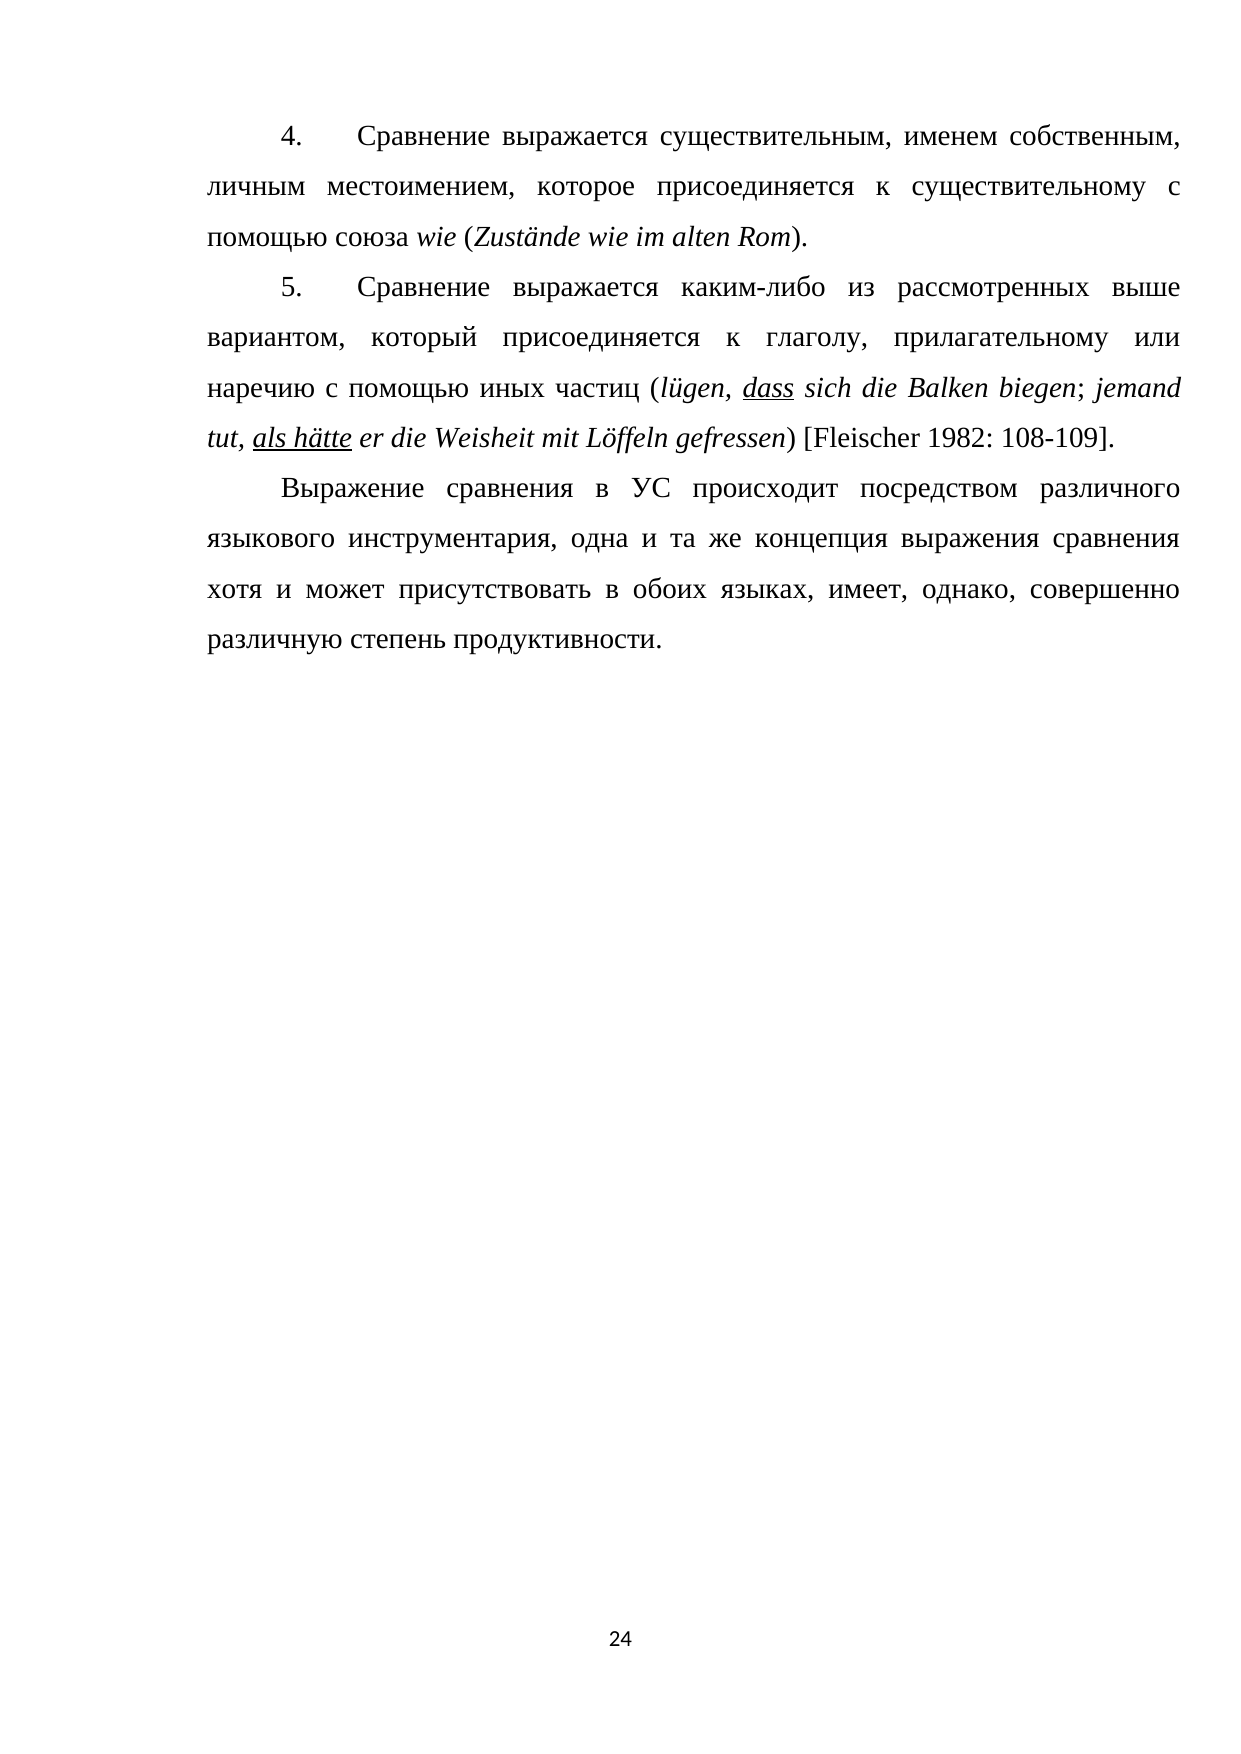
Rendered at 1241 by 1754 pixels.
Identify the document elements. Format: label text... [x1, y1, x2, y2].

list Сравнение выражается существительным, именем собственным, личным местоимением, которое присоединяется к существительному с помощью союза wie (Zustände wie im alten Rom). [207, 118, 1181, 252]
text Выражение сравнения в УС происходит посредством различного языкового инструментария, одна и та же концепция выражения сравнения хотя и может присутствовать в обоих языках, имеет, однако, совершенно различную степень продуктивности. [207, 470, 1181, 655]
list Сравнение выражается каким-либо из рассмотренных выше вариантом, который присоединяется к глаголу, прилагательному или наречию с помощью иных частиц (lügen, dass sich die Balken biegen; jemand tut, als hätte er die Weisheit mit Löffeln gefressen) [Fleischer 1982: 108-109]. [207, 269, 1181, 453]
